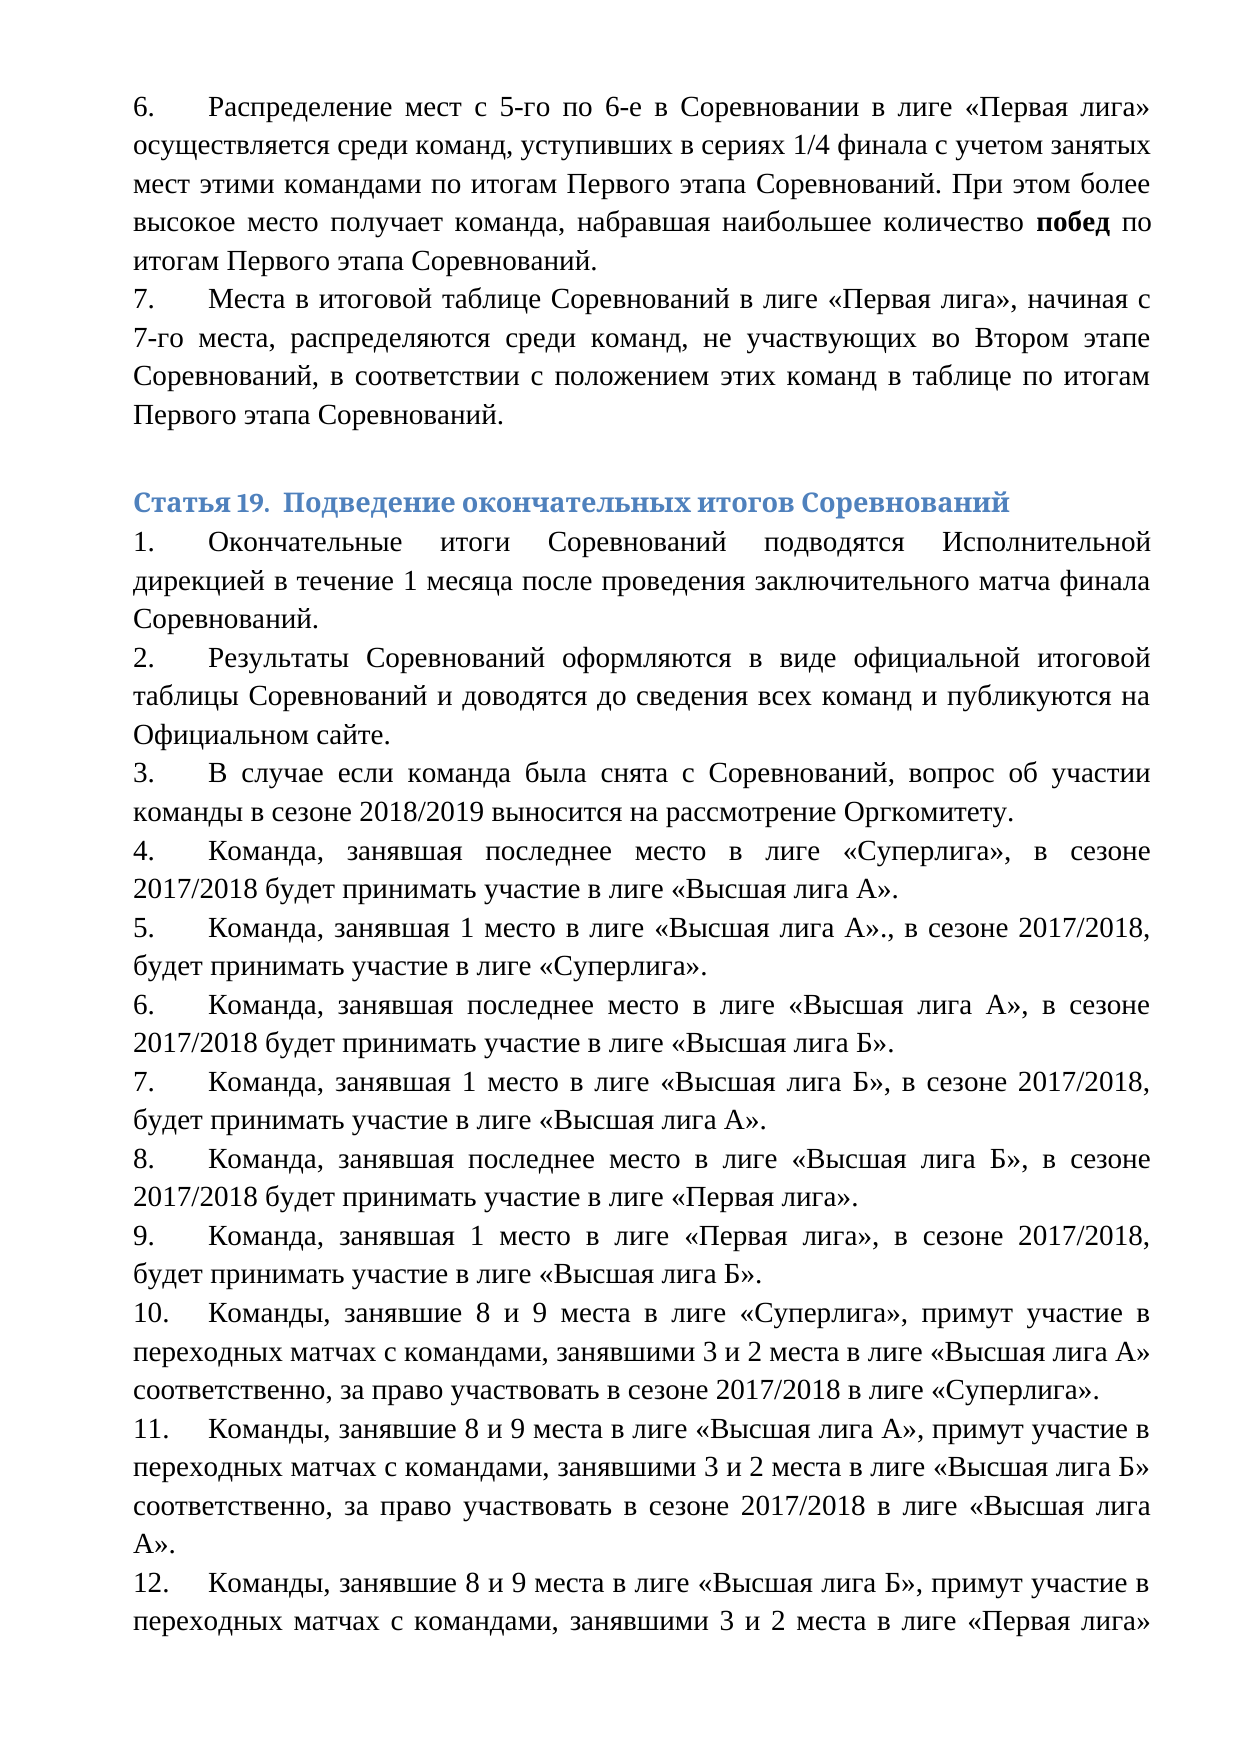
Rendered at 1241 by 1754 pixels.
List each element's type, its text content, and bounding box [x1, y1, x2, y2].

list Команда, занявшая последнее место в лиге «Высшая лига Б», в сезоне 2017/2018 будет принимать участие в лиге «Первая лига». [133, 1141, 1152, 1213]
list Команда, занявшая последнее место в лиге «Высшая лига А», в сезоне 2017/2018 будет принимать участие в лиге «Высшая лига Б». [133, 987, 1152, 1059]
list Команда, занявшая 1 место в лиге «Первая лига», в сезоне 2017/2018, будет принимать участие в лиге «Высшая лига Б». [133, 1218, 1152, 1290]
list Окончательные итоги Соревнований подводятся Исполнительной дирекцией в течение 1 месяца после проведения заключительного матча финала Соревнований. [133, 524, 1152, 635]
list Распределение мест с 5-го по 6-е в Соревновании в лиге «Первая лига» осуществляется среди команд, уступивших в сериях 1/4 финала с учетом занятых мест этими командами по итогам Первого этапа Соревнований. При этом более высокое место получает команда, набравшая наибольшее количество побед по итогам Первого этапа Соревнований. [133, 89, 1152, 276]
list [133, 1565, 1152, 1637]
list Результаты Соревнований оформляются в виде официальной итоговой таблицы Соревнований и доводятся до сведения всех команд и публикуются на Официальном сайте. [133, 640, 1152, 751]
list Команды, занявшие 8 и 9 места в лиге «Высшая лига А», примут участие в переходных матчах с командами, занявшими 3 и 2 места в лиге «Высшая лига Б» соответственно, за право участвовать в сезоне 2017/2018 в лиге «Высшая лига А». [133, 1411, 1152, 1560]
list Команда, занявшая последнее место в лиге «Суперлига», в сезоне 2017/2018 будет принимать участие в лиге «Высшая лига А». [133, 833, 1152, 905]
list Места в итоговой таблице Соревнований в лиге «Первая лига», начиная с 7-го места, распределяются среди команд, не участвующих во Втором этапе Соревнований, в соответствии с положением этих команд в таблице по итогам Первого этапа Соревнований. [133, 281, 1152, 431]
list В случае если команда была снята с Соревнований, вопрос об участии команды в сезоне 2018/2019 выносится на рассмотрение Оргкомитету. [133, 756, 1152, 828]
list Команды, занявшие 8 и 9 места в лиге «Суперлига», примут участие в переходных матчах с командами, занявшими 3 и 2 места в лиге «Высшая лига А» соответственно, за право участвовать в сезоне 2017/2018 в лиге «Суперлига». [133, 1295, 1152, 1406]
list Команда, занявшая 1 место в лиге «Высшая лига А»., в сезоне 2017/2018, будет принимать участие в лиге «Суперлига». [133, 910, 1152, 982]
list Команда, занявшая 1 место в лиге «Высшая лига Б», в сезоне 2017/2018, будет принимать участие в лиге «Высшая лига А». [133, 1064, 1152, 1136]
subtitle Статья 19. Подведение окончательных итогов Соревнований [133, 488, 1152, 520]
